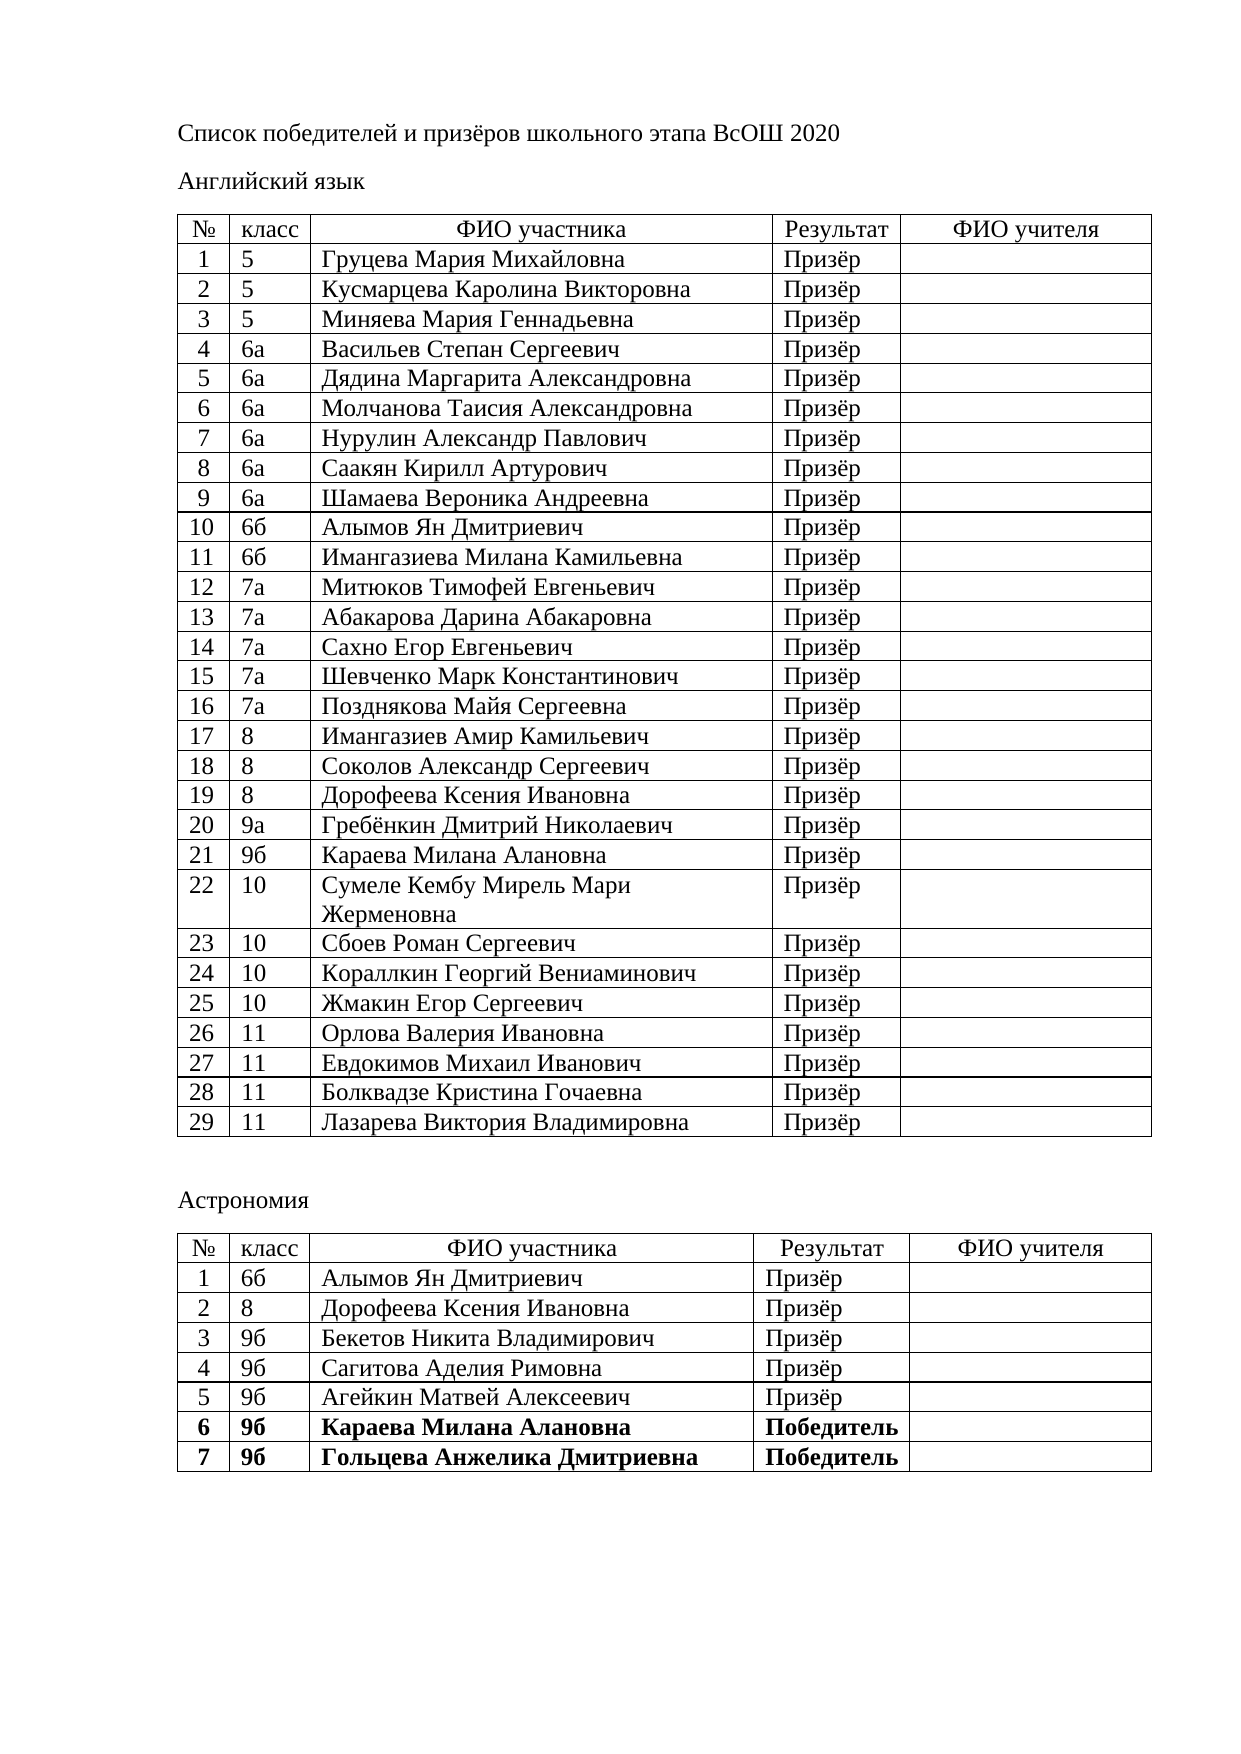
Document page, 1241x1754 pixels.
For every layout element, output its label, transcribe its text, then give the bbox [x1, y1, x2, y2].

table_cell Караева Милана Алановна [310, 1412, 753, 1441]
table_cell Позднякова Майя Сергеевна [311, 691, 772, 720]
table_cell Призёр [773, 453, 900, 482]
table_cell [901, 870, 1151, 927]
table_cell Гребёнкин Дмитрий Николаевич [311, 810, 772, 839]
table_cell 6б [230, 1263, 309, 1292]
table_header ФИО участника [311, 215, 772, 243]
table_cell Сумеле Кембу Мирель Мари Жерменовна [311, 870, 772, 927]
table_cell [910, 1293, 1151, 1322]
table_cell Призёр [754, 1323, 909, 1352]
table_cell [901, 781, 1151, 809]
table_cell Призёр [773, 988, 900, 1017]
table_cell Миняева Мария Геннадьевна [311, 304, 772, 333]
table_cell 6 [178, 393, 229, 422]
table_cell Орлова Валерия Ивановна [311, 1018, 772, 1047]
table_cell [901, 1107, 1151, 1136]
table_cell Лазарева Виктория Владимировна [311, 1107, 772, 1136]
table_cell Саакян Кирилл Артурович [311, 453, 772, 482]
table_cell [901, 929, 1151, 957]
table_cell [910, 1412, 1151, 1441]
table_cell Караева Милана Алановна [311, 840, 772, 869]
table_cell [910, 1263, 1151, 1292]
table_cell [901, 244, 1151, 273]
table_cell [901, 393, 1151, 422]
table_cell [910, 1383, 1151, 1411]
table_cell 9б [230, 840, 310, 869]
table_cell [901, 632, 1151, 660]
table_cell Призёр [773, 1018, 900, 1047]
table_cell 3 [178, 1323, 229, 1352]
table_cell Дядина Маргарита Александровна [311, 364, 772, 392]
table_cell [901, 274, 1151, 303]
table_cell 1 [178, 1263, 229, 1292]
table_cell 9б [230, 1323, 309, 1352]
table_cell 6а [230, 364, 310, 392]
table_cell Имангазиева Милана Камильевна [311, 542, 772, 571]
table_cell 9 [178, 483, 229, 511]
table_cell 21 [178, 840, 229, 869]
table_cell Васильев Степан Сергеевич [311, 334, 772, 362]
table_cell Призёр [773, 751, 900, 779]
table_cell 10 [230, 870, 310, 927]
table_cell 2 [178, 1293, 229, 1322]
table_cell 15 [178, 661, 229, 690]
table_header № [178, 215, 229, 243]
table_cell Жмакин Егор Сергеевич [311, 988, 772, 1017]
table_cell Победитель [754, 1442, 909, 1471]
table_cell 10 [178, 513, 229, 541]
table_cell 4 [178, 1353, 229, 1381]
table_cell 9а [230, 810, 310, 839]
table_cell Призёр [773, 244, 900, 273]
table_cell 10 [230, 988, 310, 1017]
table_cell 11 [230, 1078, 310, 1106]
table_cell 5 [230, 244, 310, 273]
table_cell 18 [178, 751, 229, 779]
table_cell 24 [178, 958, 229, 987]
table_cell Призёр [773, 393, 900, 422]
table_cell Шевченко Марк Константинович [311, 661, 772, 690]
table_cell Болквадзе Кристина Гочаевна [311, 1078, 772, 1106]
table_cell 11 [178, 542, 229, 571]
table_cell 12 [178, 572, 229, 601]
table_cell [901, 304, 1151, 333]
table_cell Дорофеева Ксения Ивановна [310, 1293, 753, 1322]
table_cell Призёр [773, 958, 900, 987]
table_cell 3 [178, 304, 229, 333]
table_cell 13 [178, 602, 229, 631]
table_cell Молчанова Таисия Александровна [311, 393, 772, 422]
table_cell [910, 1323, 1151, 1352]
table_cell 8 [178, 453, 229, 482]
table_header класс [230, 215, 310, 243]
table_cell Призёр [773, 364, 900, 392]
table_cell 10 [230, 929, 310, 957]
table_cell Призёр [773, 691, 900, 720]
table_cell Бекетов Никита Владимирович [310, 1323, 753, 1352]
table_cell Агейкин Матвей Алексеевич [310, 1383, 753, 1411]
table_cell 6 [178, 1412, 229, 1441]
table_cell Призёр [773, 1078, 900, 1106]
table_cell Призёр [773, 870, 900, 927]
table_cell 19 [178, 781, 229, 809]
table_cell Призёр [773, 274, 900, 303]
table_cell 6а [230, 393, 310, 422]
table_cell 16 [178, 691, 229, 720]
table_cell Митюков Тимофей Евгеньевич [311, 572, 772, 601]
table_cell 7а [230, 691, 310, 720]
table_cell Призёр [773, 929, 900, 957]
table_cell Победитель [754, 1412, 909, 1441]
table_cell Призёр [773, 513, 900, 541]
text Список победителей и призёров школьного этапа ВсОШ 2020 [177, 118, 1152, 147]
table_cell [901, 810, 1151, 839]
text Астрономия [177, 1185, 1152, 1213]
table_cell Призёр [773, 1107, 900, 1136]
table_cell [901, 572, 1151, 601]
table_cell 6б [230, 542, 310, 571]
table_cell [901, 1048, 1151, 1076]
table_cell [901, 453, 1151, 482]
table_cell 8 [230, 1293, 309, 1322]
table_cell [910, 1353, 1151, 1381]
table_cell [901, 513, 1151, 541]
table_cell Сбоев Роман Сергеевич [311, 929, 772, 957]
table_cell [901, 364, 1151, 392]
table_cell [901, 334, 1151, 362]
table_header ФИО учителя [910, 1234, 1151, 1262]
table_header № [178, 1234, 229, 1262]
table_cell [901, 958, 1151, 987]
table_cell [901, 1018, 1151, 1047]
table_cell 8 [230, 721, 310, 750]
table_cell 23 [178, 929, 229, 957]
table_cell Гольцева Анжелика Дмитриевна [310, 1442, 753, 1471]
table_cell 1 [178, 244, 229, 273]
table_cell 7а [230, 602, 310, 631]
table_cell Груцева Мария Михайловна [311, 244, 772, 273]
table_cell [901, 661, 1151, 690]
table_cell [901, 542, 1151, 571]
table_cell Кусмарцева Каролина Викторовна [311, 274, 772, 303]
table_cell Кораллкин Георгий Вениаминович [311, 958, 772, 987]
table_cell 5 [230, 304, 310, 333]
table_cell 5 [178, 1383, 229, 1411]
table_cell Сахно Егор Евгеньевич [311, 632, 772, 660]
table_cell Соколов Александр Сергеевич [311, 751, 772, 779]
table_cell 10 [230, 958, 310, 987]
table_cell Призёр [773, 334, 900, 362]
table_cell Призёр [773, 840, 900, 869]
table_cell 9б [230, 1442, 309, 1471]
table_cell Абакарова Дарина Абакаровна [311, 602, 772, 631]
table_cell 26 [178, 1018, 229, 1047]
table_cell Призёр [773, 632, 900, 660]
table_cell 11 [230, 1048, 310, 1076]
table_cell 22 [178, 870, 229, 927]
table_cell Призёр [773, 304, 900, 333]
table_cell [901, 483, 1151, 511]
table_cell Призёр [773, 721, 900, 750]
table_header Результат [773, 215, 900, 243]
table_header ФИО учителя [901, 215, 1151, 243]
table_cell 2 [178, 274, 229, 303]
table_cell [901, 1078, 1151, 1106]
table_cell 9б [230, 1383, 309, 1411]
table_cell Призёр [773, 483, 900, 511]
table_cell 7а [230, 632, 310, 660]
table_cell [901, 602, 1151, 631]
table_header класс [230, 1234, 309, 1262]
table_cell Призёр [773, 542, 900, 571]
table_cell 8 [230, 781, 310, 809]
table_cell [901, 988, 1151, 1017]
table_cell Призёр [754, 1383, 909, 1411]
table_cell [910, 1442, 1151, 1471]
table_cell 6а [230, 423, 310, 452]
table_cell Призёр [754, 1353, 909, 1381]
table_cell Призёр [773, 602, 900, 631]
table_cell Призёр [773, 1048, 900, 1076]
table_cell Евдокимов Михаил Иванович [311, 1048, 772, 1076]
table_cell [901, 423, 1151, 452]
table_cell Призёр [754, 1293, 909, 1322]
table_cell 14 [178, 632, 229, 660]
table_cell 7 [178, 423, 229, 452]
table_header Результат [754, 1234, 909, 1262]
table_cell [901, 840, 1151, 869]
table_cell 11 [230, 1018, 310, 1047]
table_cell Шамаева Вероника Андреевна [311, 483, 772, 511]
table_cell Призёр [773, 781, 900, 809]
table_cell 25 [178, 988, 229, 1017]
table_cell 7а [230, 661, 310, 690]
table_cell Призёр [773, 423, 900, 452]
table_cell 27 [178, 1048, 229, 1076]
table_cell Призёр [773, 572, 900, 601]
table_cell Нурулин Александр Павлович [311, 423, 772, 452]
table_cell 11 [230, 1107, 310, 1136]
table_cell 29 [178, 1107, 229, 1136]
table_cell 7а [230, 572, 310, 601]
table_cell Дорофеева Ксения Ивановна [311, 781, 772, 809]
table_cell 20 [178, 810, 229, 839]
text Английский язык [177, 166, 1152, 194]
table_cell [901, 751, 1151, 779]
table_cell 28 [178, 1078, 229, 1106]
table_cell Призёр [754, 1263, 909, 1292]
table_cell Имангазиев Амир Камильевич [311, 721, 772, 750]
table_cell Призёр [773, 661, 900, 690]
table_cell 4 [178, 334, 229, 362]
table_cell 6а [230, 334, 310, 362]
table_cell 9б [230, 1412, 309, 1441]
table_cell 6а [230, 483, 310, 511]
table_cell 5 [230, 274, 310, 303]
table_cell 5 [178, 364, 229, 392]
table_cell 6б [230, 513, 310, 541]
table_cell [901, 721, 1151, 750]
table_cell 9б [230, 1353, 309, 1381]
table_cell Сагитова Аделия Римовна [310, 1353, 753, 1381]
table_cell 17 [178, 721, 229, 750]
table_cell Призёр [773, 810, 900, 839]
table_header ФИО участника [310, 1234, 753, 1262]
table_cell Алымов Ян Дмитриевич [310, 1263, 753, 1292]
table_cell 6а [230, 453, 310, 482]
table_cell 7 [178, 1442, 229, 1471]
table_cell [901, 691, 1151, 720]
table_cell Алымов Ян Дмитриевич [311, 513, 772, 541]
table_cell 8 [230, 751, 310, 779]
